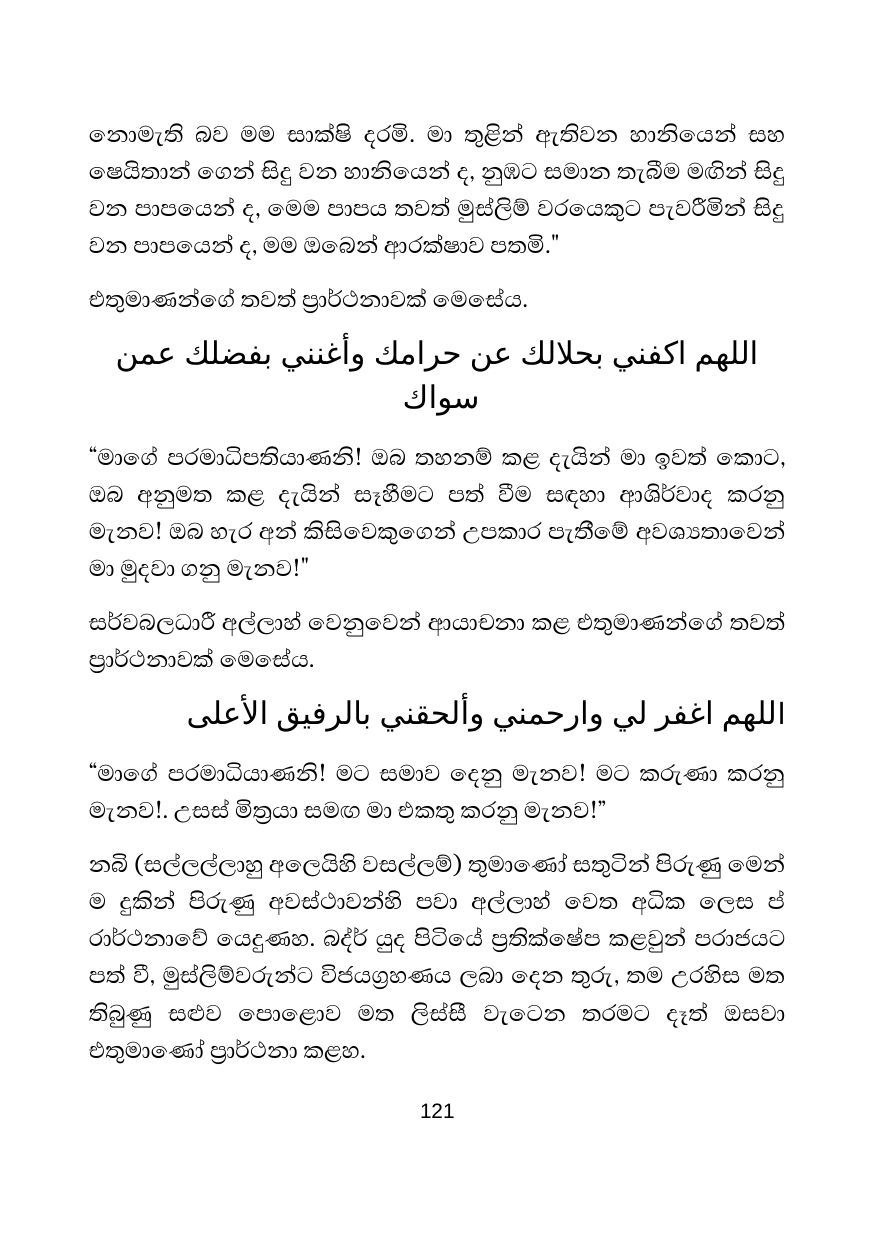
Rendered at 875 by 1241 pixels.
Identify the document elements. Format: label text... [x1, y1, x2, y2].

text “මාගේ පරමාධියාණනි! මට සමාව දෙනු මැනව! මට කරුණා කරනු මැනව!. උසස් මිත්‍රයා සමඟ මා එකතු කරනු මැනව!” [89, 757, 785, 829]
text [89, 117, 785, 263]
text සර්වබලධාරී අල්ලාහ් වෙනුවෙන් ආයාචනා කළ එතුමාණන්ගේ තවත් ප්‍රාර්ථනාවක් මෙසේය. [89, 606, 785, 677]
text اللهم اغفر لي وارحمني وألحقني بالرفيق الأعلى [89, 697, 785, 737]
text اللهم اكفني بحلالك عن حرامك وأغنني بفضلك عمن سواك [89, 336, 785, 421]
text නබි (සල්ලල්ලාහු අලෙයිහි වසල්ලම්) තුමාණෝ සතුටින් පිරුණු මෙන් ම දුකින් පිරුණු අවස්ථාවන්හි පවා අල්ලාහ් වෙත අධික ලෙස ප්‍රාර්ථනාවේ යෙදුණහ. බද්ර් යුද පිටියේ ප්‍රතික්ෂේප කළවුන් පරාජයට පත් වී, මුස්ලිම්වරුන්ට විජයග්‍රහණය ලබා දෙන තුරු, තම උරහිස මත තිබුණු සළුව පොළොව මත ලිස්සී වැටෙන තරමට දෑත් ඔසවා එතුමාණෝ ප්‍රාර්ථනා කළහ. [89, 848, 785, 1068]
text “මාගේ පරමාධිපතියාණනි! ඔබ තහනම් කළ දැයින් මා ඉවත් කොට, ඔබ අනුමත කළ දැයින් සෑහීමට පත් වීම සඳහා ආශිර්වාද කරනු මැනව! ඔබ හැර අන් කිසිවෙකුගෙන් උපකාර පැතීමේ අවශ්‍යතාවෙන් මා මුදවා ගනු මැනව!" [89, 441, 785, 586]
text එතුමාණන්ගේ තවත් ප්‍රාර්ථනාවක් මෙසේය. [89, 282, 785, 317]
